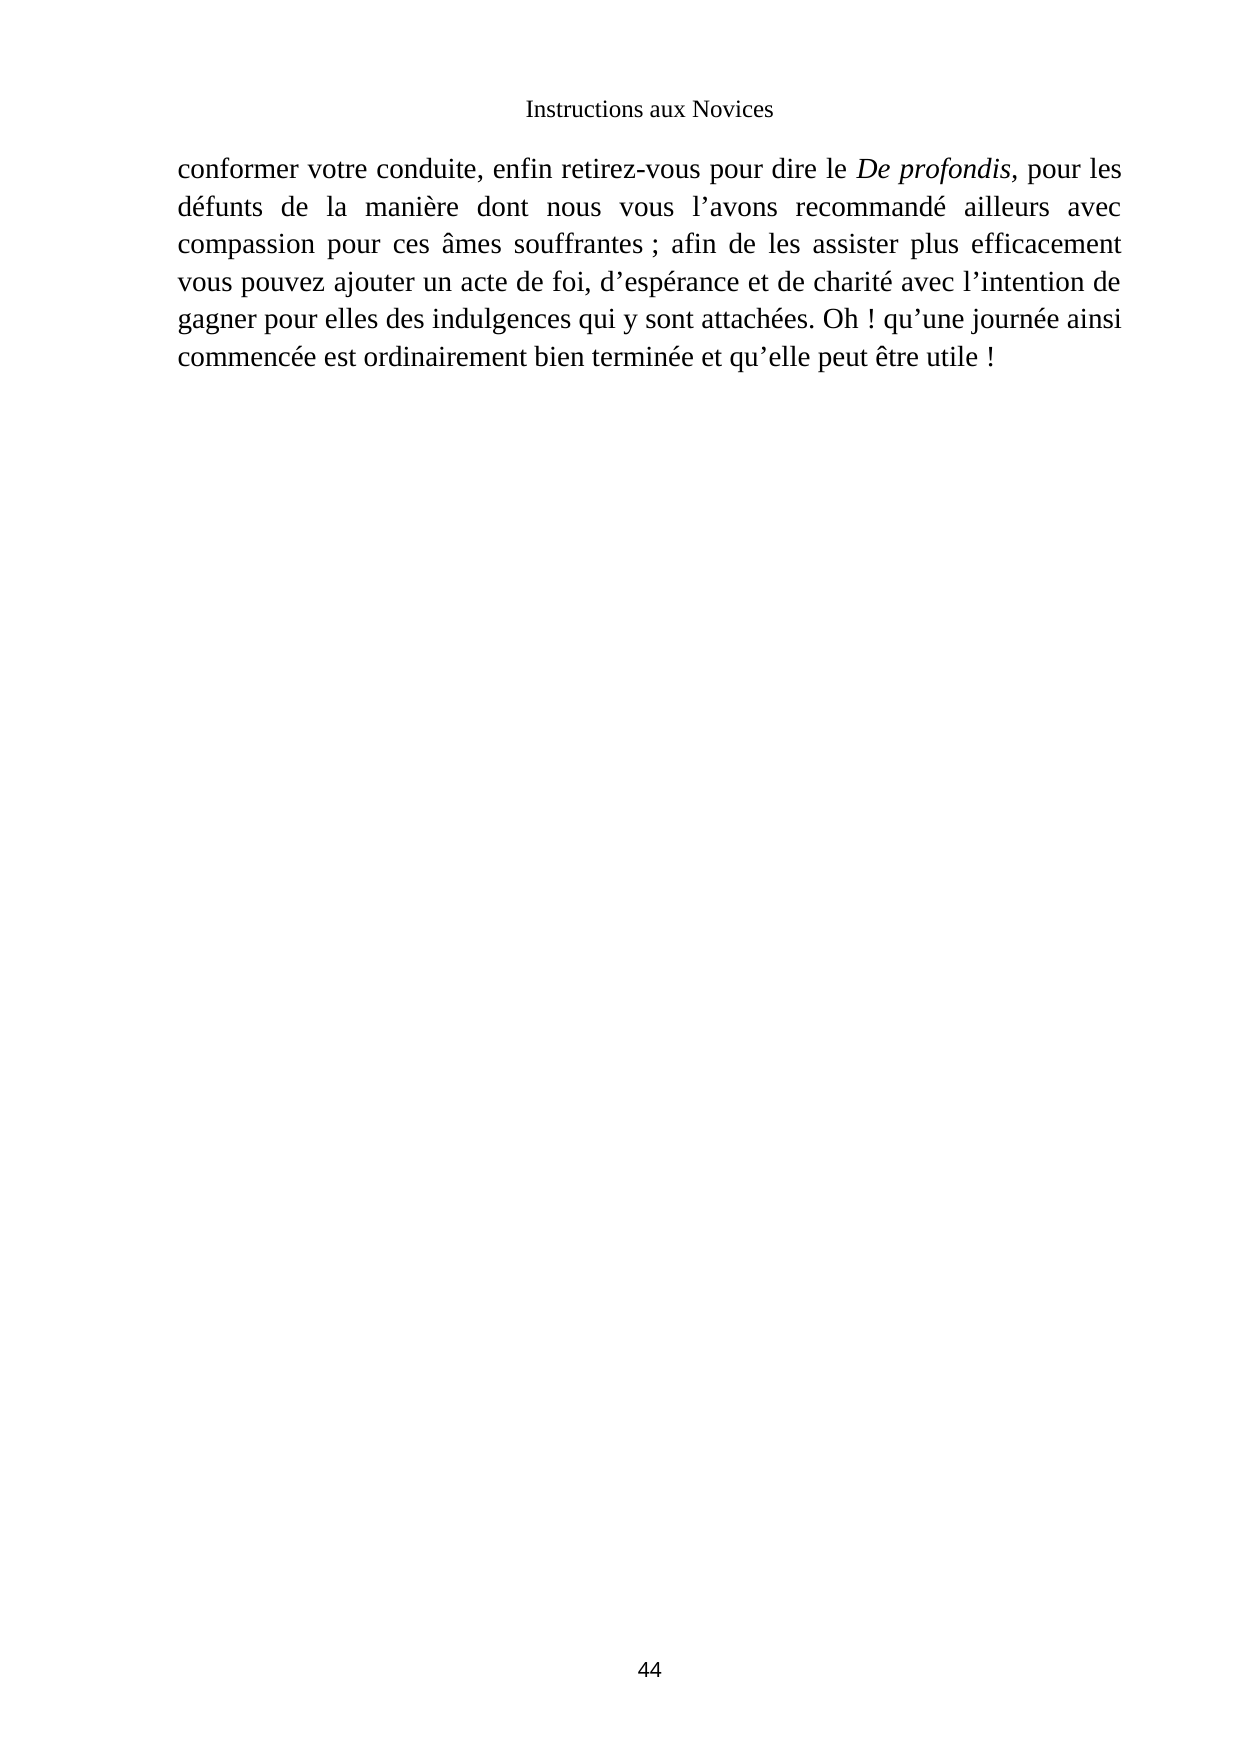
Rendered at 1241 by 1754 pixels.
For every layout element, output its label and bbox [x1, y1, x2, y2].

list [177, 148, 1122, 373]
